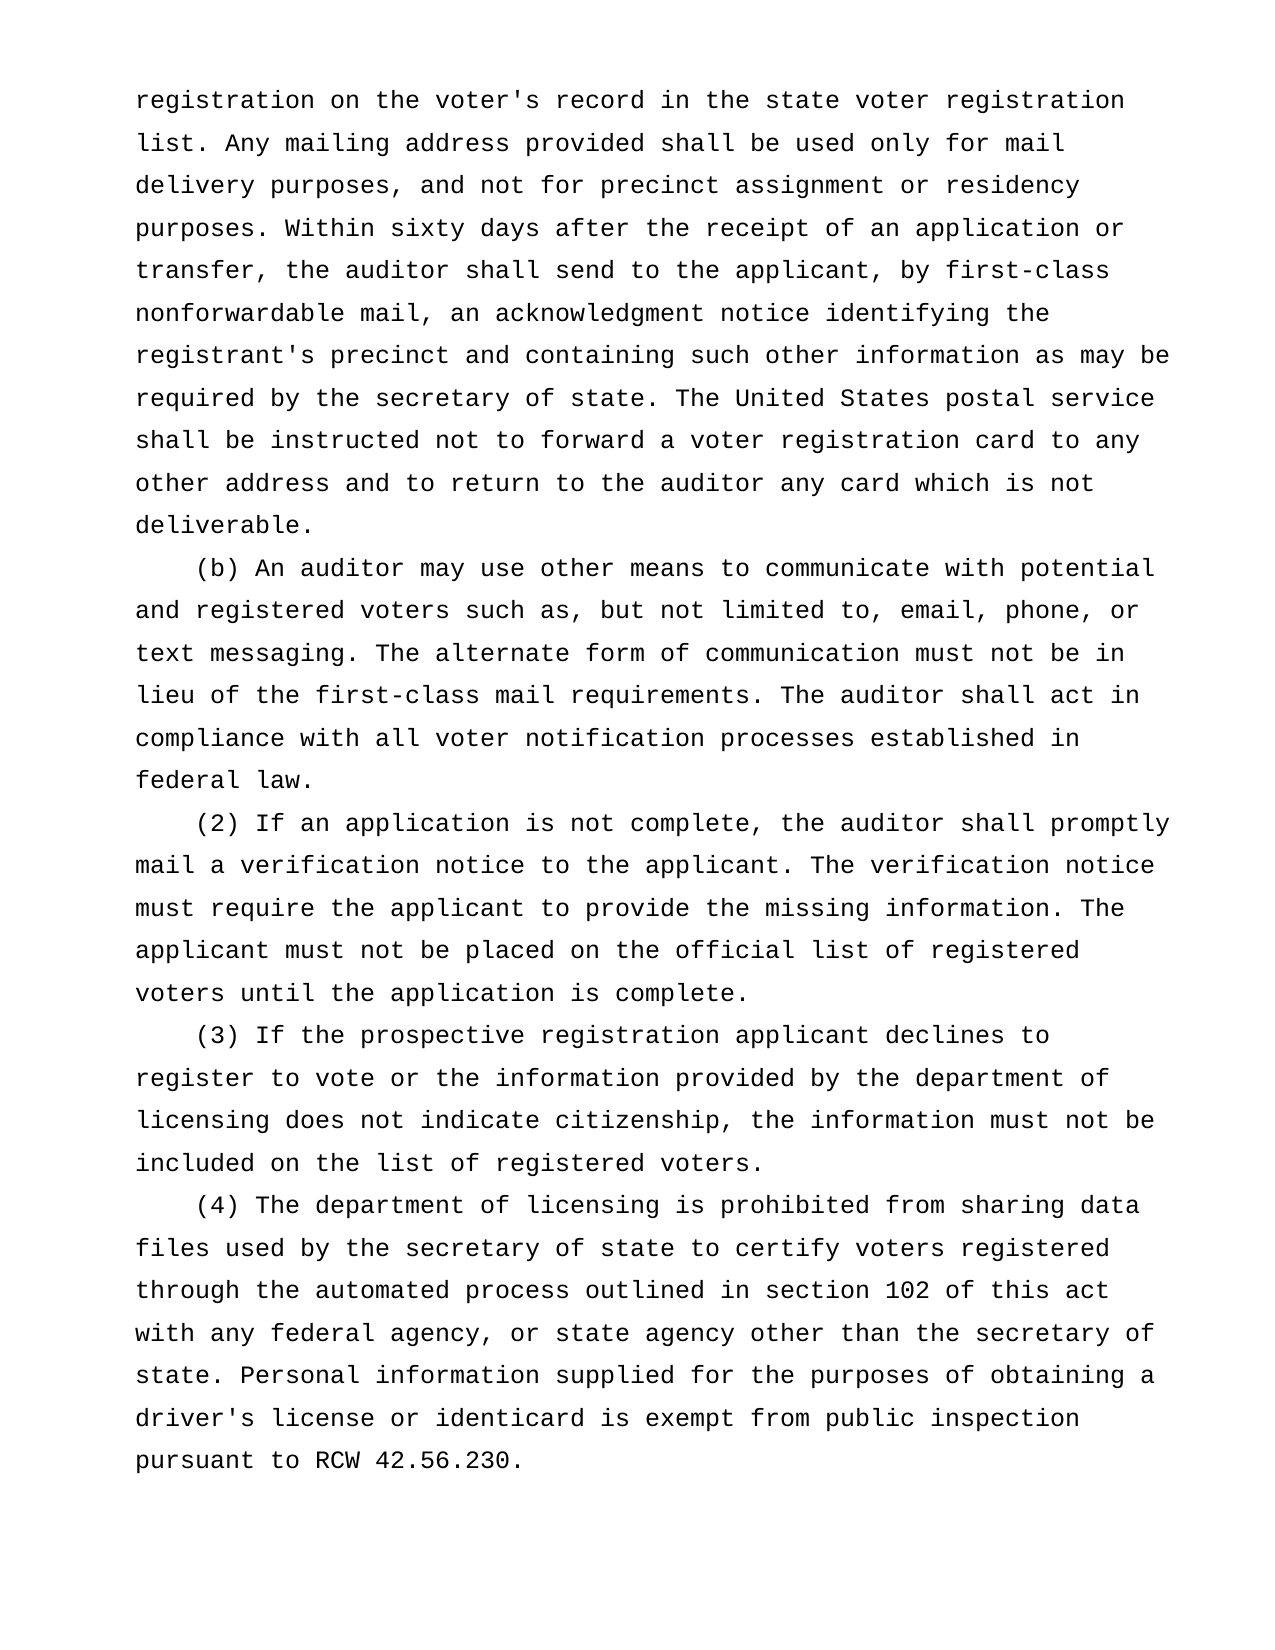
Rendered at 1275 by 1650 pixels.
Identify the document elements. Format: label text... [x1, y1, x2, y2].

text (2) If an application is not complete, the auditor shall promptly mail a verification notice to the applicant. The verification notice must require the applicant to provide the missing information. The applicant must not be placed on the official list of registered voters until the application is complete. [135, 797, 1170, 1010]
text (b) An auditor may use other means to communicate with potential and registered voters such as, but not limited to, email, phone, or text messaging. The alternate form of communication must not be in lieu of the first-class mail requirements. The auditor shall act in compliance with all voter notification processes established in federal law. [135, 542, 1170, 797]
text (3) If the prospective registration applicant declines to register to vote or the information provided by the department of licensing does not indicate citizenship, the information must not be included on the list of registered voters. [135, 1010, 1170, 1180]
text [135, 75, 1170, 542]
text (4) The department of licensing is prohibited from sharing data files used by the secretary of state to certify voters registered through the automated process outlined in section 102 of this act with any federal agency, or state agency other than the secretary of state. Personal information supplied for the purposes of obtaining a driver's license or identicard is exempt from public inspection pursuant to RCW 42.56.230. [135, 1180, 1170, 1477]
